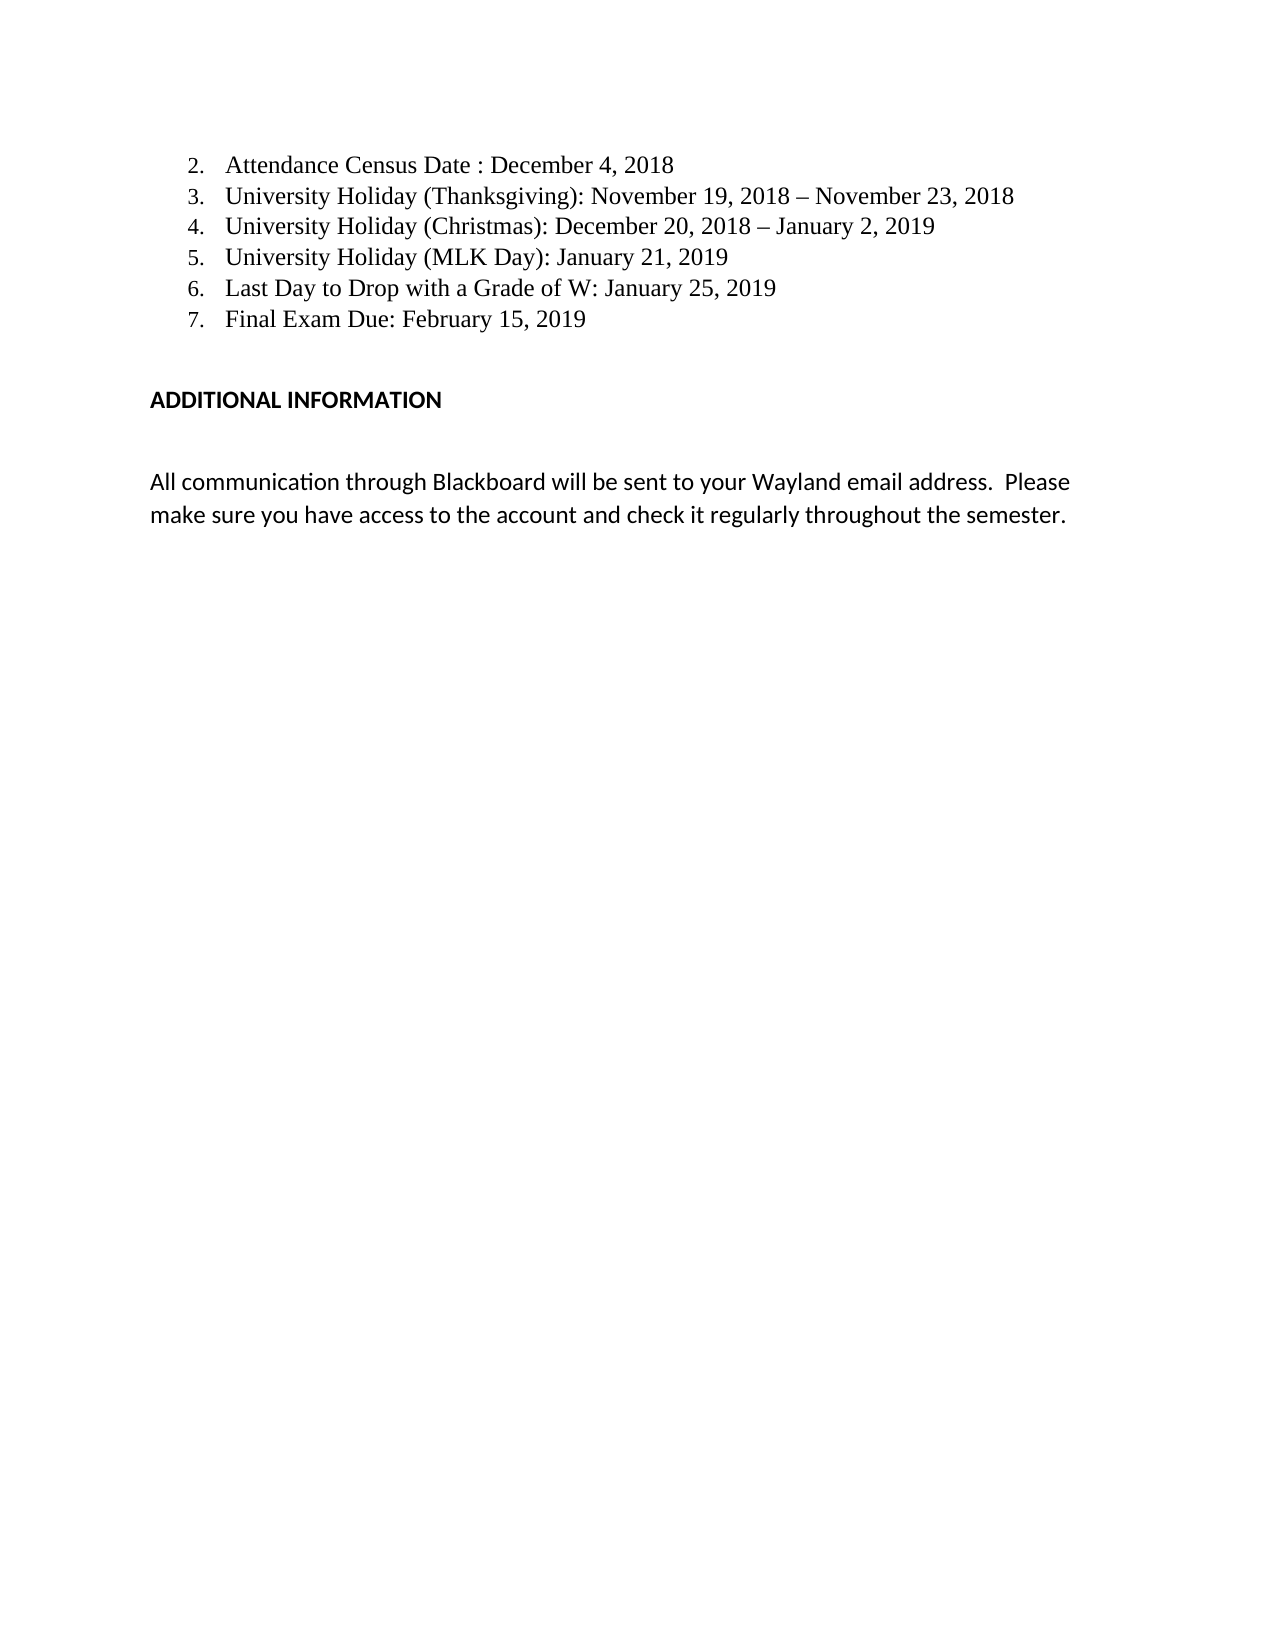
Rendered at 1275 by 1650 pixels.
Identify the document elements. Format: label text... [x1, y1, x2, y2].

list Last Day to Drop with a Grade of W: January 25, 2019 [187, 273, 1125, 302]
text All communication through Blackboard will be sent to your Wayland email address. Please make sure you have access to the account and check it regularly throughout the semester. [150, 466, 1125, 530]
list University Holiday (Thanksgiving): November 19, 2018 – November 23, 2018 [187, 181, 1125, 209]
list Attendance Census Date : December 4, 2018 [187, 150, 1125, 179]
list University Holiday (Christmas): December 20, 2018 – January 2, 2019 [187, 211, 1125, 240]
text ADDITIONAL INFORMATION [150, 384, 1125, 414]
list Final Exam Due: February 15, 2019 [187, 304, 1125, 332]
list University Holiday (MLK Day): January 21, 2019 [187, 242, 1125, 271]
